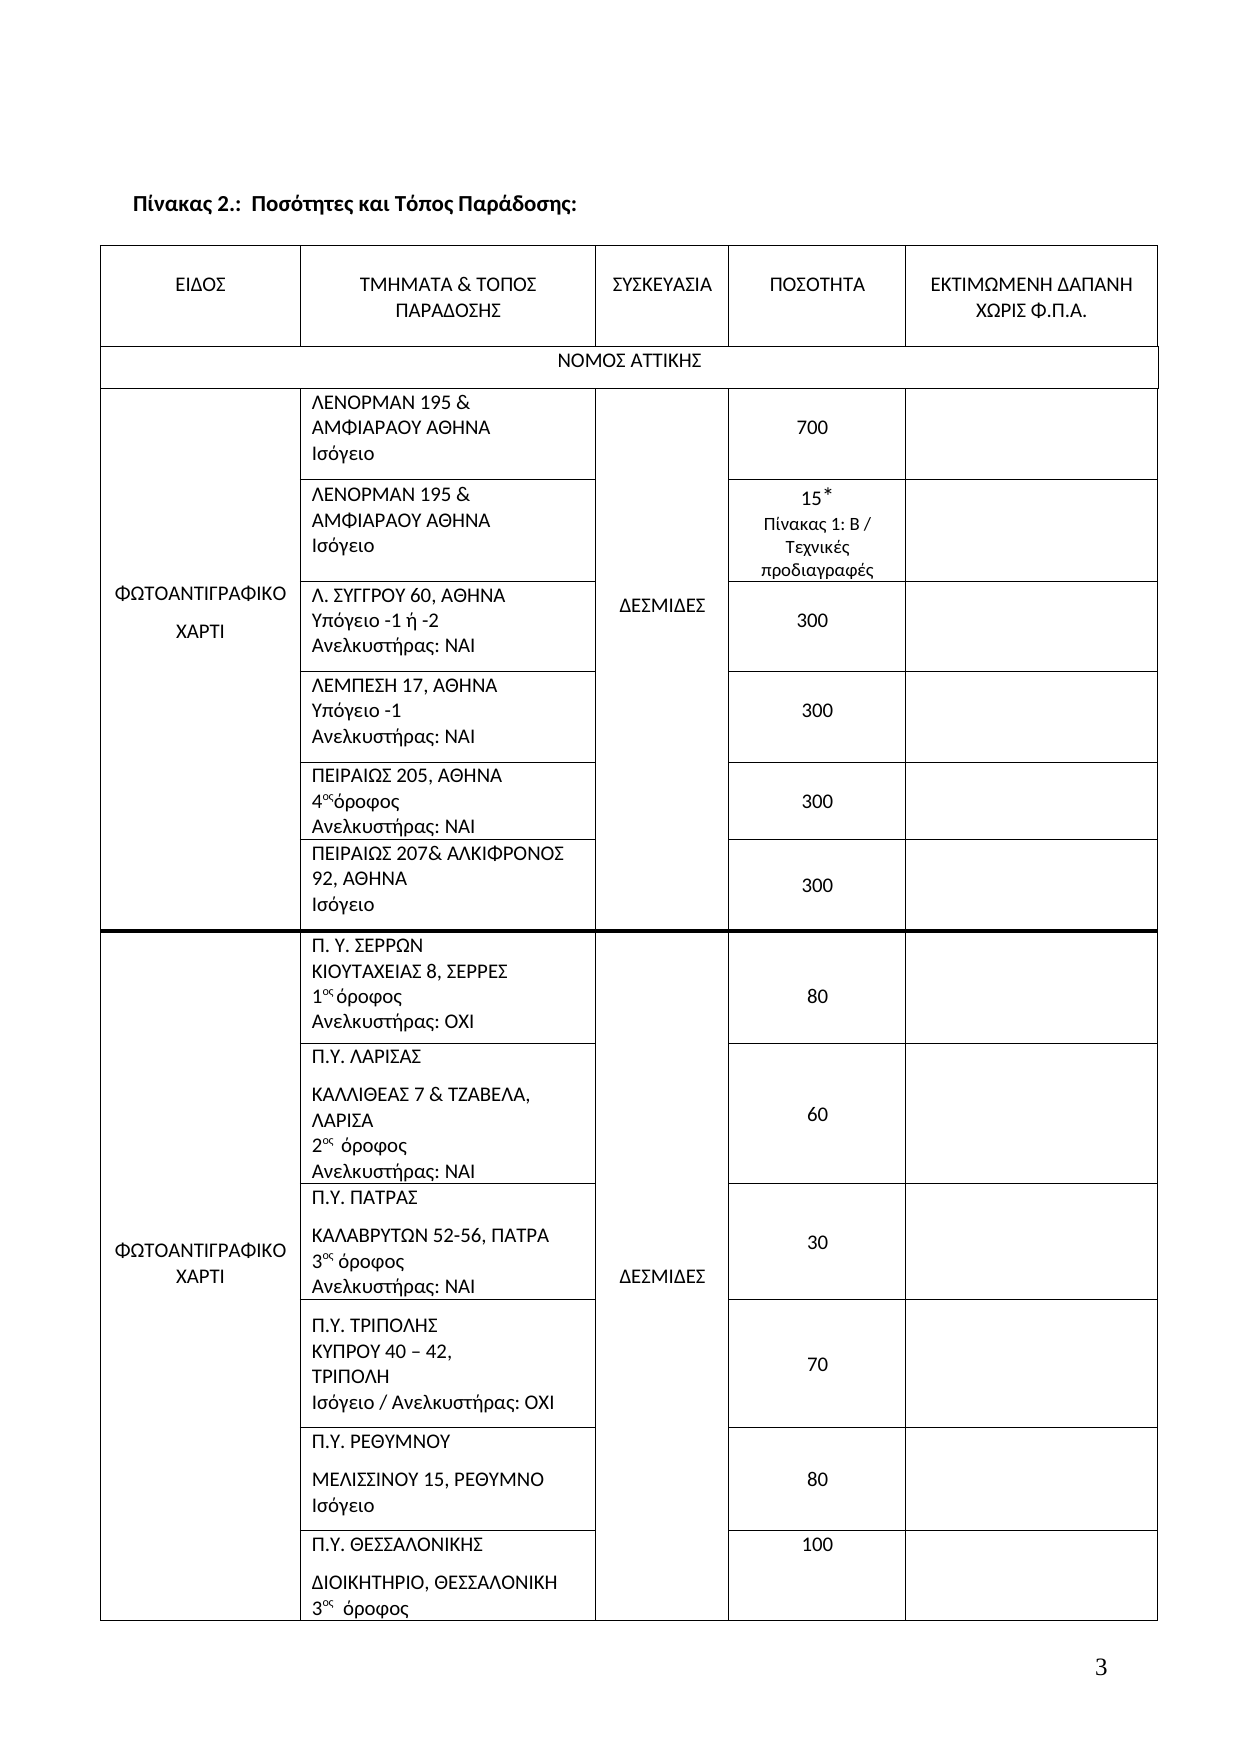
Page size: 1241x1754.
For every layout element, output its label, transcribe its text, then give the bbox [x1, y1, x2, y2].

table_cell Π.Υ. ΛΑΡΙΣΑΣ ΚΑΛΛΙΘΕΑΣ 7 & ΤΖΑΒΕΛΑ, ΛΑΡΙΣΑ 2ος όροφος Ανελκυστήρας: NAI [301, 1044, 595, 1183]
table_cell [906, 933, 1157, 1042]
table_header ΣΥΣΚΕΥΑΣΙΑ [596, 246, 728, 346]
table_header ΠΟΣΟΤΗΤΑ [729, 246, 905, 346]
table_cell ΠΕΙΡΑΙΩΣ 205, ΑΘΗΝΑ 4οςόροφος Ανελκυστήρας: NAI [301, 763, 595, 839]
text Πίνακας 2.: Ποσότητες και Τόπος Παράδοσης: [133, 189, 1107, 217]
table_cell 100 [729, 1531, 905, 1620]
table_cell Λ. ΣΥΓΓΡΟΥ 60, ΑΘΗΝΑ Υπόγειο -1 ή -2 Ανελκυστήρας: NAI [301, 582, 595, 671]
table_cell [906, 672, 1157, 762]
table_cell Π.Υ. ΡΕΘΥΜΝΟΥ ΜΕΛΙΣΣΙΝΟΥ 15, ΡΕΘΥΜΝΟ Ισόγειο [301, 1428, 595, 1530]
table_header ΕΚΤΙΜΩΜΕΝΗ ΔΑΠΑΝΗ ΧΩΡΙΣ Φ.Π.Α. [906, 246, 1157, 346]
table_cell ΛΕΝΟΡΜΑΝ 195 & ΑΜΦΙΑΡΑΟΥ ΑΘΗΝΑ Ισόγειο [301, 480, 595, 581]
table_cell 30 [729, 1184, 905, 1299]
table_cell 70 [729, 1300, 905, 1427]
table_cell ΔΕΣΜΙΔΕΣ [596, 933, 728, 1620]
table_cell ΦΩΤΟΑΝΤΙΓΡΑΦΙΚΟ ΧΑΡΤΙ [101, 389, 300, 929]
table_cell [906, 840, 1157, 929]
table_cell Π.Υ. ΤΡΙΠΟΛΗΣ ΚΥΠΡΟΥ 40 – 42, ΤΡΙΠΟΛΗ Ισόγειο / Ανελκυστήρας: ΟΧΙ [301, 1300, 595, 1427]
table_cell 80 [729, 933, 905, 1042]
table_cell [906, 1184, 1157, 1299]
table_cell ΠΕΙΡΑΙΩΣ 207& ΑΛΚΙΦΡΟΝΟΣ 92, ΑΘΗΝΑ Ισόγειο [301, 840, 595, 929]
table_cell 700 [729, 389, 905, 478]
table_cell Π.Υ. ΠΑΤΡΑΣ ΚΑΛΑΒΡΥΤΩΝ 52-56, ΠΑΤΡΑ 3ος όροφος Ανελκυστήρας: NAI [301, 1184, 595, 1299]
table_cell 300 [729, 840, 905, 929]
table_cell [906, 389, 1157, 478]
table_cell 300 [729, 582, 905, 671]
table_cell [906, 480, 1157, 581]
table_cell ΛΕΜΠΕΣΗ 17, ΑΘΗΝΑ Υπόγειο -1 Ανελκυστήρας: ΝΑΙ [301, 672, 595, 762]
table_cell Π. Υ. ΣΕΡΡΩΝ ΚΙΟΥΤΑΧΕΙΑΣ 8, ΣΕΡΡΕΣ 1ος όροφος Ανελκυστήρας: ΟΧΙ [301, 933, 595, 1042]
table_cell [906, 1300, 1157, 1427]
table_cell ΔΕΣΜΙΔΕΣ [596, 389, 728, 929]
table_header ΕΙΔΟΣ [101, 246, 300, 346]
table_cell 300 [729, 763, 905, 839]
table_cell [906, 763, 1157, 839]
table_cell 300 [729, 672, 905, 762]
table_cell 60 [729, 1044, 905, 1183]
table_cell ΝΟΜΟΣ ΑΤΤΙΚΗΣ [101, 347, 1158, 388]
table_cell 80 [729, 1428, 905, 1530]
table_cell [906, 1044, 1157, 1183]
table_cell ΦΩΤΟΑΝΤΙΓΡΑΦΙΚΟ ΧΑΡΤΙ [101, 933, 300, 1620]
table_cell [906, 582, 1157, 671]
table_cell [906, 1428, 1157, 1530]
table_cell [301, 1531, 595, 1620]
table_cell 15* Πίνακας 1: Β / Τεχνικές προδιαγραφές [729, 480, 905, 581]
table_header ΤΜΗΜΑΤΑ & ΤΟΠΟΣ ΠΑΡΑΔΟΣΗΣ [301, 246, 595, 346]
table_cell [906, 1531, 1157, 1620]
table_cell ΛΕΝΟΡΜΑΝ 195 & ΑΜΦΙΑΡΑΟΥ ΑΘΗΝΑ Ισόγειο [301, 389, 595, 478]
